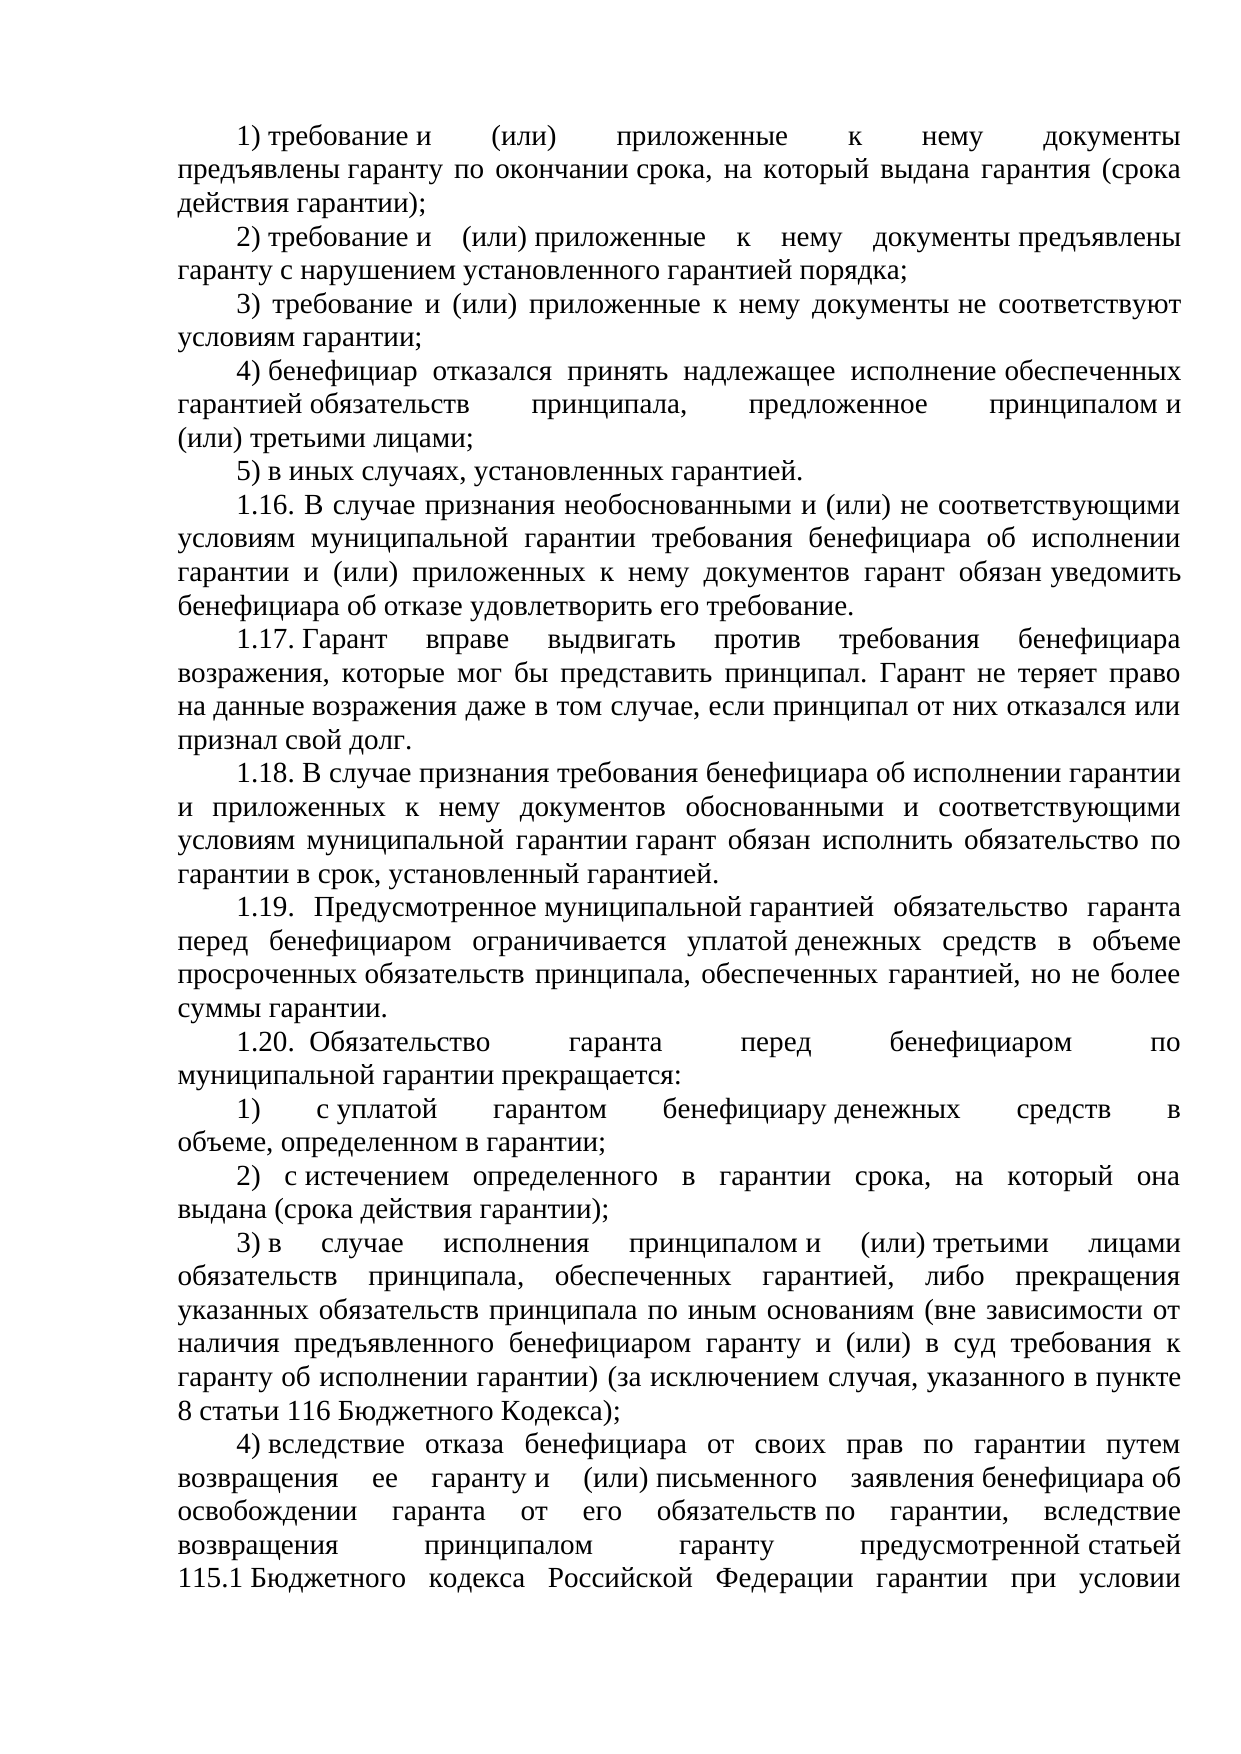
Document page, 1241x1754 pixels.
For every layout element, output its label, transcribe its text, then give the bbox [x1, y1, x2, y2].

text 1.16. В случае признания необоснованными и (или) не соответствующими условиям муниципальной гарантии требования бенефициара об исполнении гарантии и (или) приложенных к нему документов гарант обязан уведомить бенефициара об отказе удовлетворить его требование. [177, 487, 1181, 621]
text 2) требование и (или) приложенные к нему документы предъявлены гаранту с нарушением установленного гарантией порядка; [177, 219, 1181, 286]
text 3) требование и (или) приложенные к нему документы не соответствуют условиям гарантии; [177, 286, 1181, 353]
text 2) с истечением определенного в гарантии срока, на который она выдана (срока действия гарантии); [177, 1158, 1181, 1225]
text 1) с уплатой гарантом бенефициару денежных средств в объеме, определенном в гарантии; [177, 1091, 1181, 1158]
text 1) требование и (или) приложенные к нему документы предъявлены гаранту по окончании срока, на который выдана гарантия (срока действия гарантии); [177, 118, 1181, 219]
text 1.19. Предусмотренное муниципальной гарантией обязательство гаранта перед бенефициаром ограничивается уплатой денежных средств в объеме просроченных обязательств принципала, обеспеченных гарантией, но не более суммы гарантии. [177, 889, 1181, 1024]
text 1.17. Гарант вправе выдвигать против требования бенефициара возражения, которые мог бы представить принципал. Гарант не теряет право на данные возражения даже в том случае, если принципал от них отказался или признал свой долг. [177, 621, 1181, 755]
text 1.20. Обязательство гаранта перед бенефициаром по муниципальной гарантии прекращается: [177, 1024, 1181, 1091]
text 3) в случае исполнения принципалом и (или) третьими лицами обязательств принципала, обеспеченных гарантией, либо прекращения указанных обязательств принципала по иным основаниям (вне зависимости от наличия предъявленного бенефициаром гаранту и (или) в суд требования к гаранту об исполнении гарантии) (за исключением случая, указанного в пункте 8 статьи 116 Бюджетного Кодекса); [177, 1225, 1181, 1393]
text 5) в иных случаях, установленных гарантией. [177, 453, 1181, 487]
text 1.18. В случае признания требования бенефициара об исполнении гарантии и приложенных к нему документов обоснованными и соответствующими условиям муниципальной гарантии гарант обязан исполнить обязательство по гарантии в срок, установленный гарантией. [177, 755, 1181, 889]
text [177, 1426, 1181, 1594]
text 4) бенефициар отказался принять надлежащее исполнение обеспеченных гарантией обязательств принципала, предложенное принципалом и (или) третьими лицами; [177, 353, 1181, 453]
